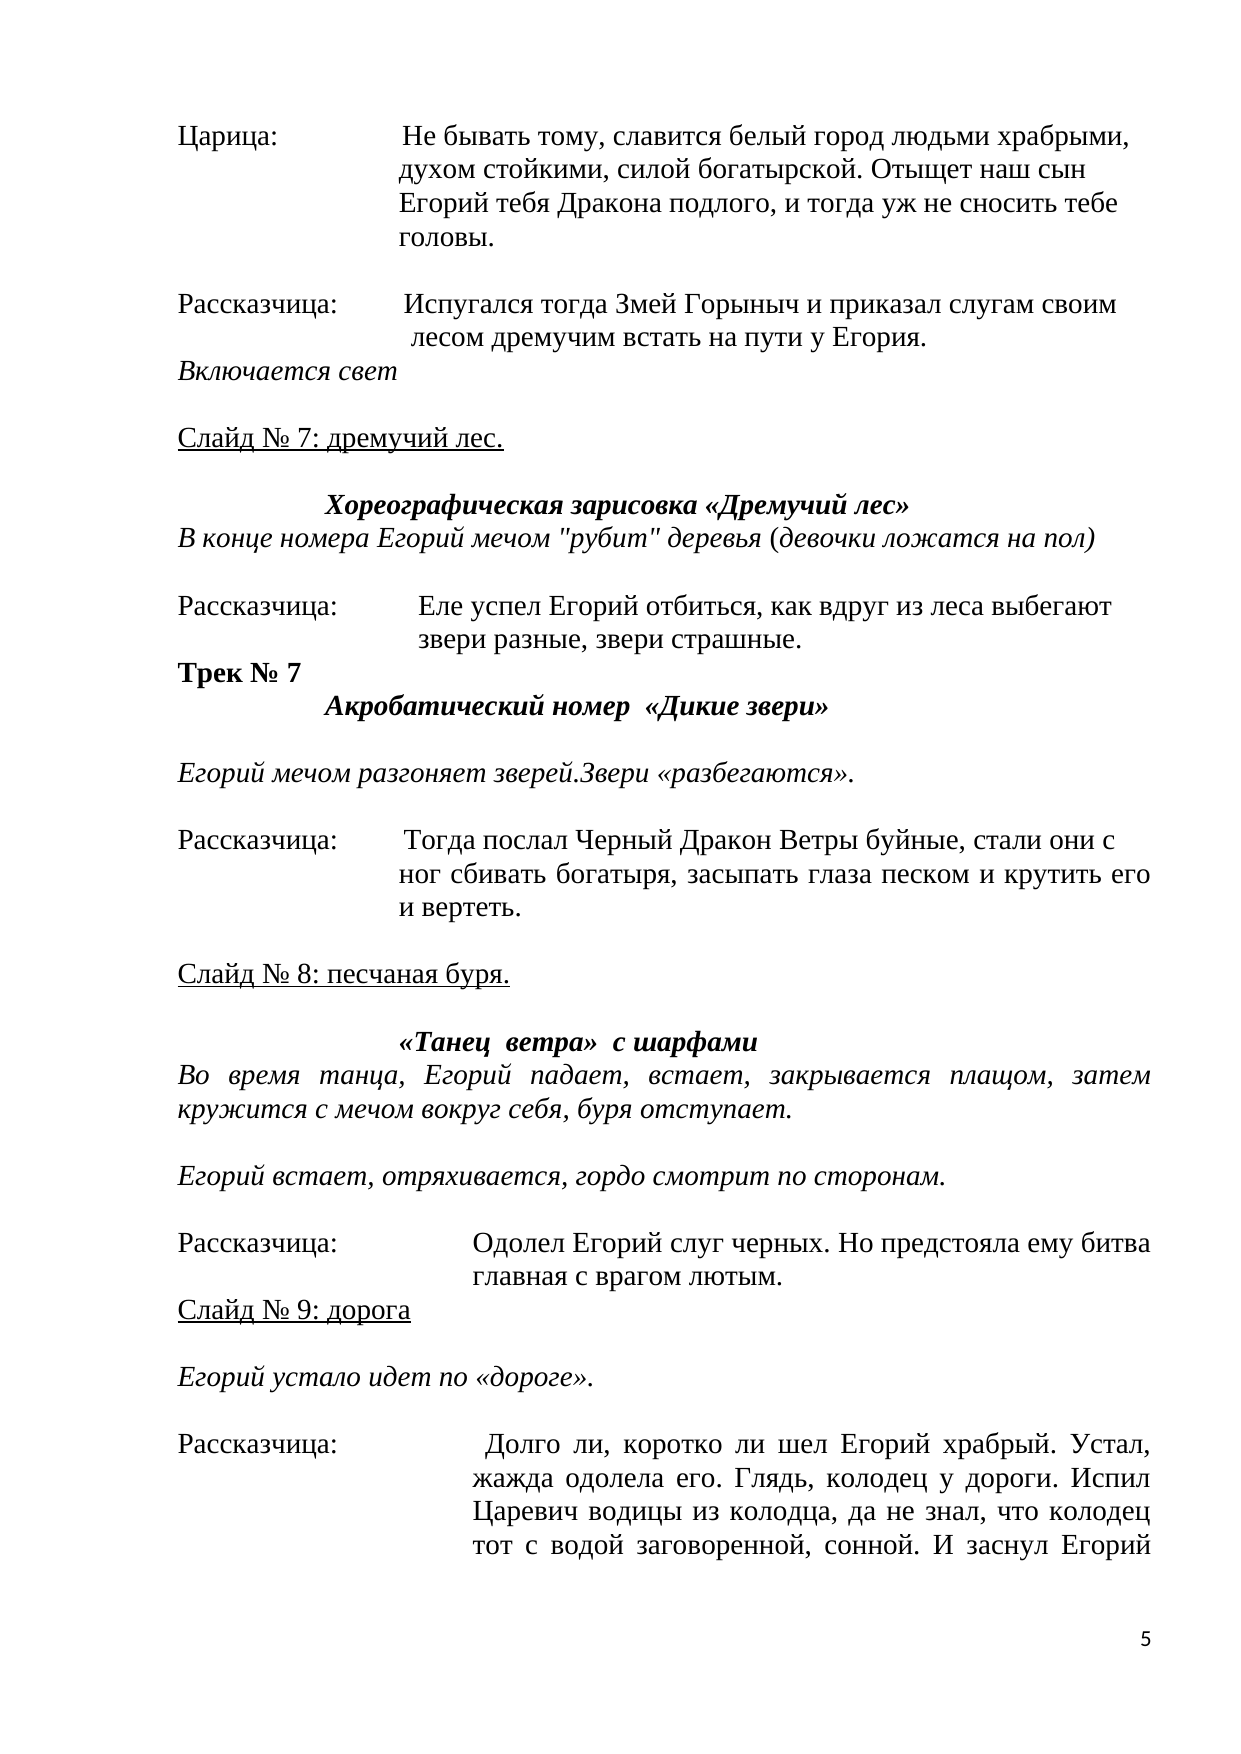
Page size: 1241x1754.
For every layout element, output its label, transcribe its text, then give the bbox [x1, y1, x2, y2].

text Слайд № 7: дремучий лес. [177, 420, 1152, 453]
text Егорий встает, отряхивается, гордо смотрит по сторонам. [177, 1158, 1152, 1191]
text Трек № 7 [177, 655, 1152, 688]
text Акробатический номер «Дикие звери» [251, 688, 1152, 722]
text «Танец ветра» с шарфами [325, 1024, 1152, 1057]
text Рассказчица: Одолел Егорий слуг черных. Но предстояла ему битва главная с врагом лютым. [177, 1225, 1152, 1292]
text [177, 1426, 1152, 1560]
text духом стойкими, силой богатырской. Отыщет наш сын [398, 152, 1152, 185]
text Включается свет [177, 353, 1152, 386]
text Слайд № 8: песчаная буря. [177, 957, 1152, 990]
text Егорий мечом разгоняет зверей.Звери «разбегаются». [177, 755, 1152, 789]
text Рассказчица: Тогда послал Черный Дракон Ветры буйные, стали они с [177, 822, 1152, 856]
text Во время танца, Егорий падает, встает, закрывается плащом, затем кружится с мечом вокруг себя, буря отступает. [177, 1057, 1152, 1124]
text Слайд № 9: дорога [177, 1292, 1152, 1326]
text Егорий тебя Дракона подлого, и тогда уж не сносить тебе [398, 185, 1152, 219]
text Рассказчица: Испугался тогда Змей Горыныч и приказал слугам своим [177, 286, 1152, 319]
text звери разные, звери страшные. [177, 621, 1152, 655]
text В конце номера Егорий мечом "рубит" деревья (девочки ложатся на пол) [177, 521, 1152, 554]
text ног сбивать богатыря, засыпать глаза песком и крутить его и вертеть. [398, 856, 1152, 923]
text головы. [398, 219, 1152, 252]
text Хореографическая зарисовка «Дремучий лес» [251, 487, 1152, 521]
text Егорий устало идет по «дороге». [177, 1359, 1152, 1393]
text Рассказчица: Еле успел Егорий отбиться, как вдруг из леса выбегают [177, 588, 1152, 621]
text Царица: Не бывать тому, славится белый город людьми храбрыми, [177, 118, 1152, 152]
text лесом дремучим встать на пути у Егория. [177, 319, 1152, 353]
